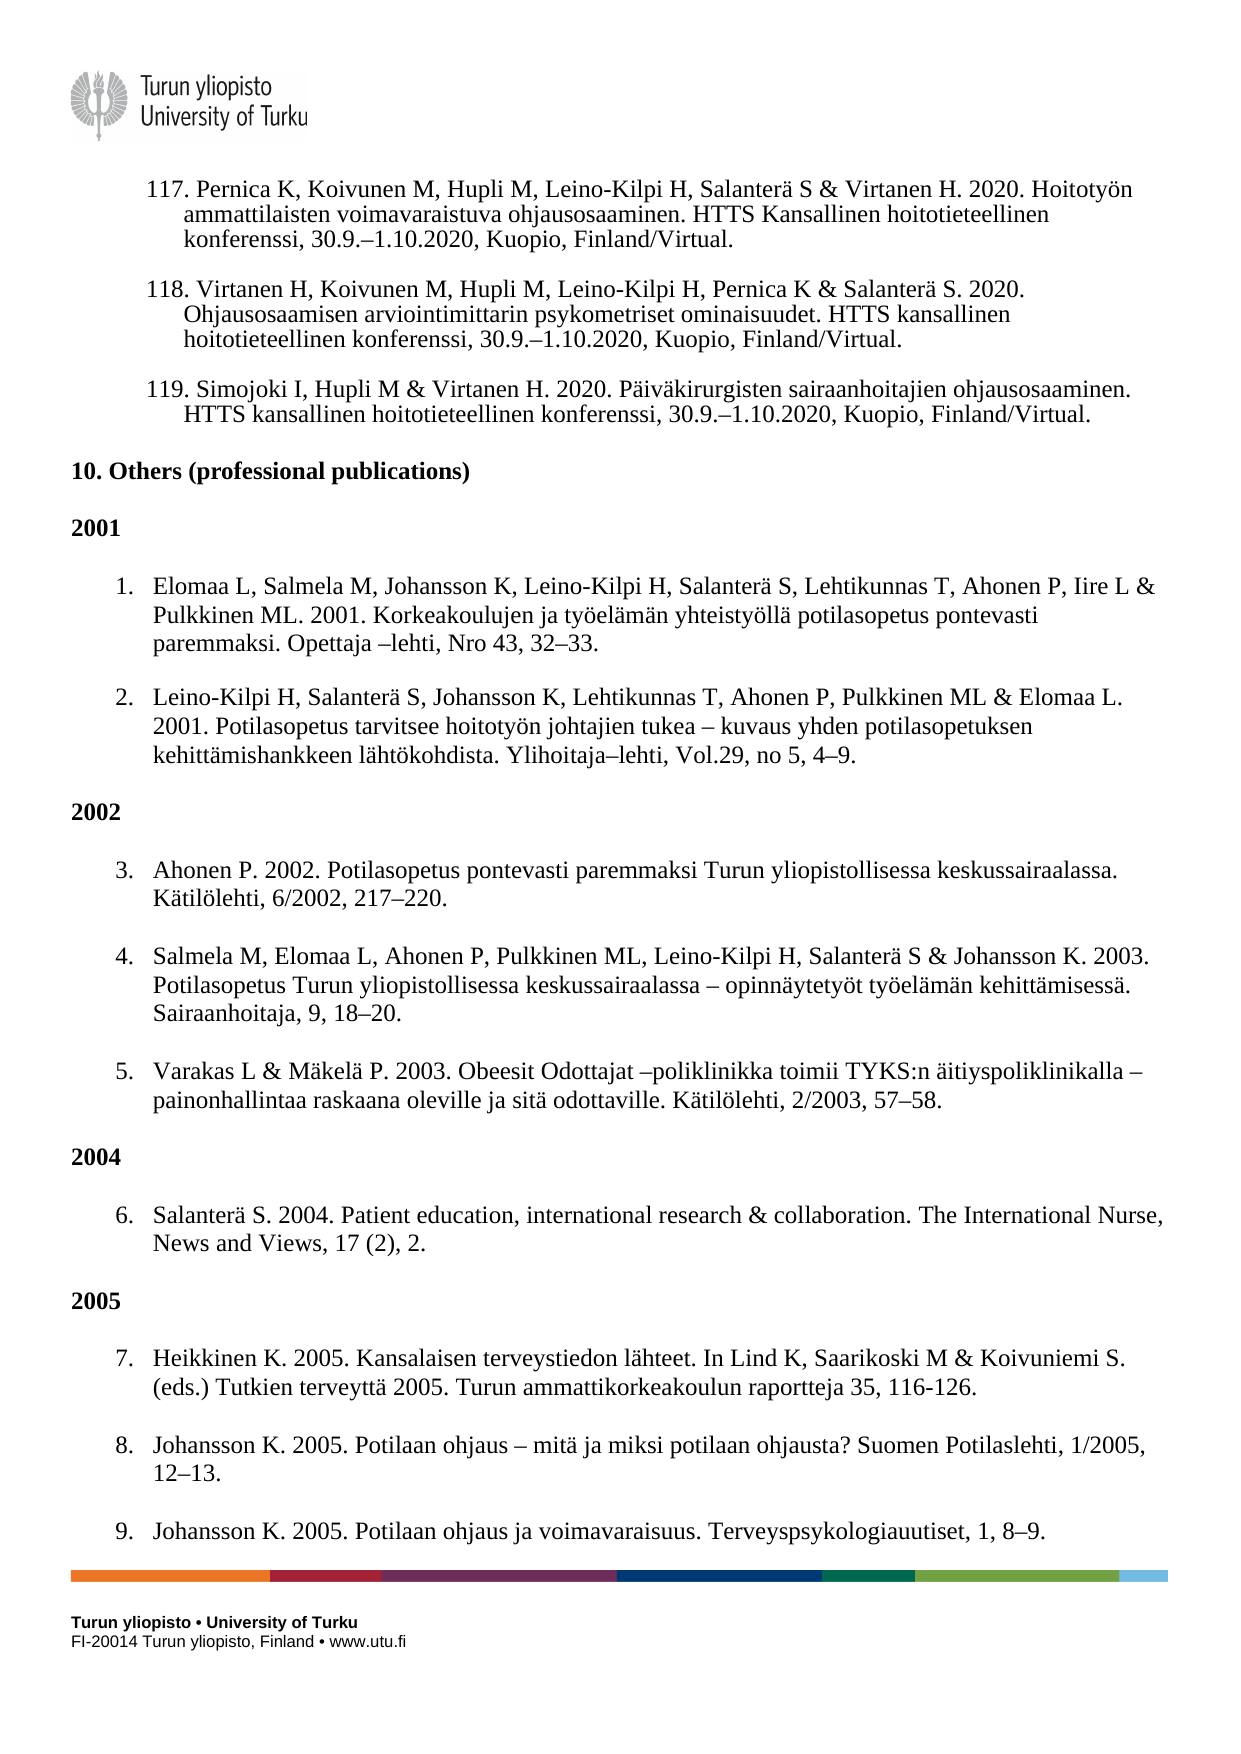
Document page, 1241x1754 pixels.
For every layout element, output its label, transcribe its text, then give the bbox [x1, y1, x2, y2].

list Virtanen H, Koivunen M, Hupli M, Leino-Kilpi H, Pernica K & Salanterä S. 2020. Ohjausosaamisen arviointimittarin psykometriset ominaisuudet. HTTS kansallinen hoitotieteellinen konferenssi, 30.9.–1.10.2020, Kuopio, Finland/Virtual. [146, 277, 1169, 352]
list Ahonen P. 2002. Potilasopetus pontevasti paremmaksi Turun yliopistollisessa keskussairaalassa. Kätilölehti, 6/2002, 217–220. [115, 855, 1169, 912]
text 2001 [71, 513, 1169, 542]
list Simojoki I, Hupli M & Virtanen H. 2020. Päiväkirurgisten sairaanhoitajien ohjausosaaminen. HTTS kansallinen hoitotieteellinen konferenssi, 30.9.–1.10.2020, Kuopio, Finland/Virtual. [146, 377, 1169, 427]
list Elomaa L, Salmela M, Johansson K, Leino-Kilpi H, Salanterä S, Lehtikunnas T, Ahonen P, Iire L & Pulkkinen ML. 2001. Korkeakoulujen ja työelämän yhteistyöllä potilasopetus pontevasti paremmaksi. Opettaja –lehti, Nro 43, 32–33. [115, 571, 1169, 657]
text 2002 [71, 797, 1169, 826]
picture [70, 1570, 1168, 1582]
list Salanterä S. 2004. Patient education, international research & collaboration. The International Nurse, News and Views, 17 (2), 2. [115, 1200, 1169, 1257]
list Pernica K, Koivunen M, Hupli M, Leino-Kilpi H, Salanterä S & Virtanen H. 2020. Hoitotyön ammattilaisten voimavaraistuva ohjausosaaminen. HTTS Kansallinen hoitotieteellinen konferenssi, 30.9.–1.10.2020, Kuopio, Finland/Virtual. [146, 177, 1169, 252]
list Johansson K. 2005. Potilaan ohjaus ja voimavaraisuus. Terveyspsykologiauutiset, 1, 8–9. [115, 1516, 1169, 1545]
list Salmela M, Elomaa L, Ahonen P, Pulkkinen ML, Leino-Kilpi H, Salanterä S & Johansson K. 2003. Potilasopetus Turun yliopistollisessa keskussairaalassa – opinnäytetyöt työelämän kehittämisessä. Sairaanhoitaja, 9, 18–20. [115, 941, 1169, 1027]
list Leino-Kilpi H, Salanterä S, Johansson K, Lehtikunnas T, Ahonen P, Pulkkinen ML & Elomaa L. 2001. Potilasopetus tarvitsee hoitotyön johtajien tukea – kuvaus yhden potilasopetuksen kehittämishankkeen lähtökohdista. Ylihoitaja–lehti, Vol.29, no 5, 4–9. [115, 682, 1169, 768]
picture [70, 70, 307, 141]
list Varakas L & Mäkelä P. 2003. Obeesit Odottajat –poliklinikka toimii TYKS:n äitiyspoliklinikalla – painonhallintaa raskaana oleville ja sitä odottaville. Kätilölehti, 2/2003, 57–58. [115, 1056, 1169, 1113]
list Johansson K. 2005. Potilaan ohjaus – mitä ja miksi potilaan ohjausta? Suomen Potilaslehti, 1/2005, 12–13. [115, 1430, 1169, 1487]
text 2004 [71, 1142, 1169, 1171]
text 2005 [71, 1286, 1169, 1315]
list Heikkinen K. 2005. Kansalaisen terveystiedon lähteet. In Lind K, Saarikoski M & Koivuniemi S. (eds.) Tutkien terveyttä 2005. Turun ammattikorkeakoulun raportteja 35, 116-126. [115, 1343, 1169, 1401]
subtitle 10. Others (professional publications) [71, 456, 1169, 485]
